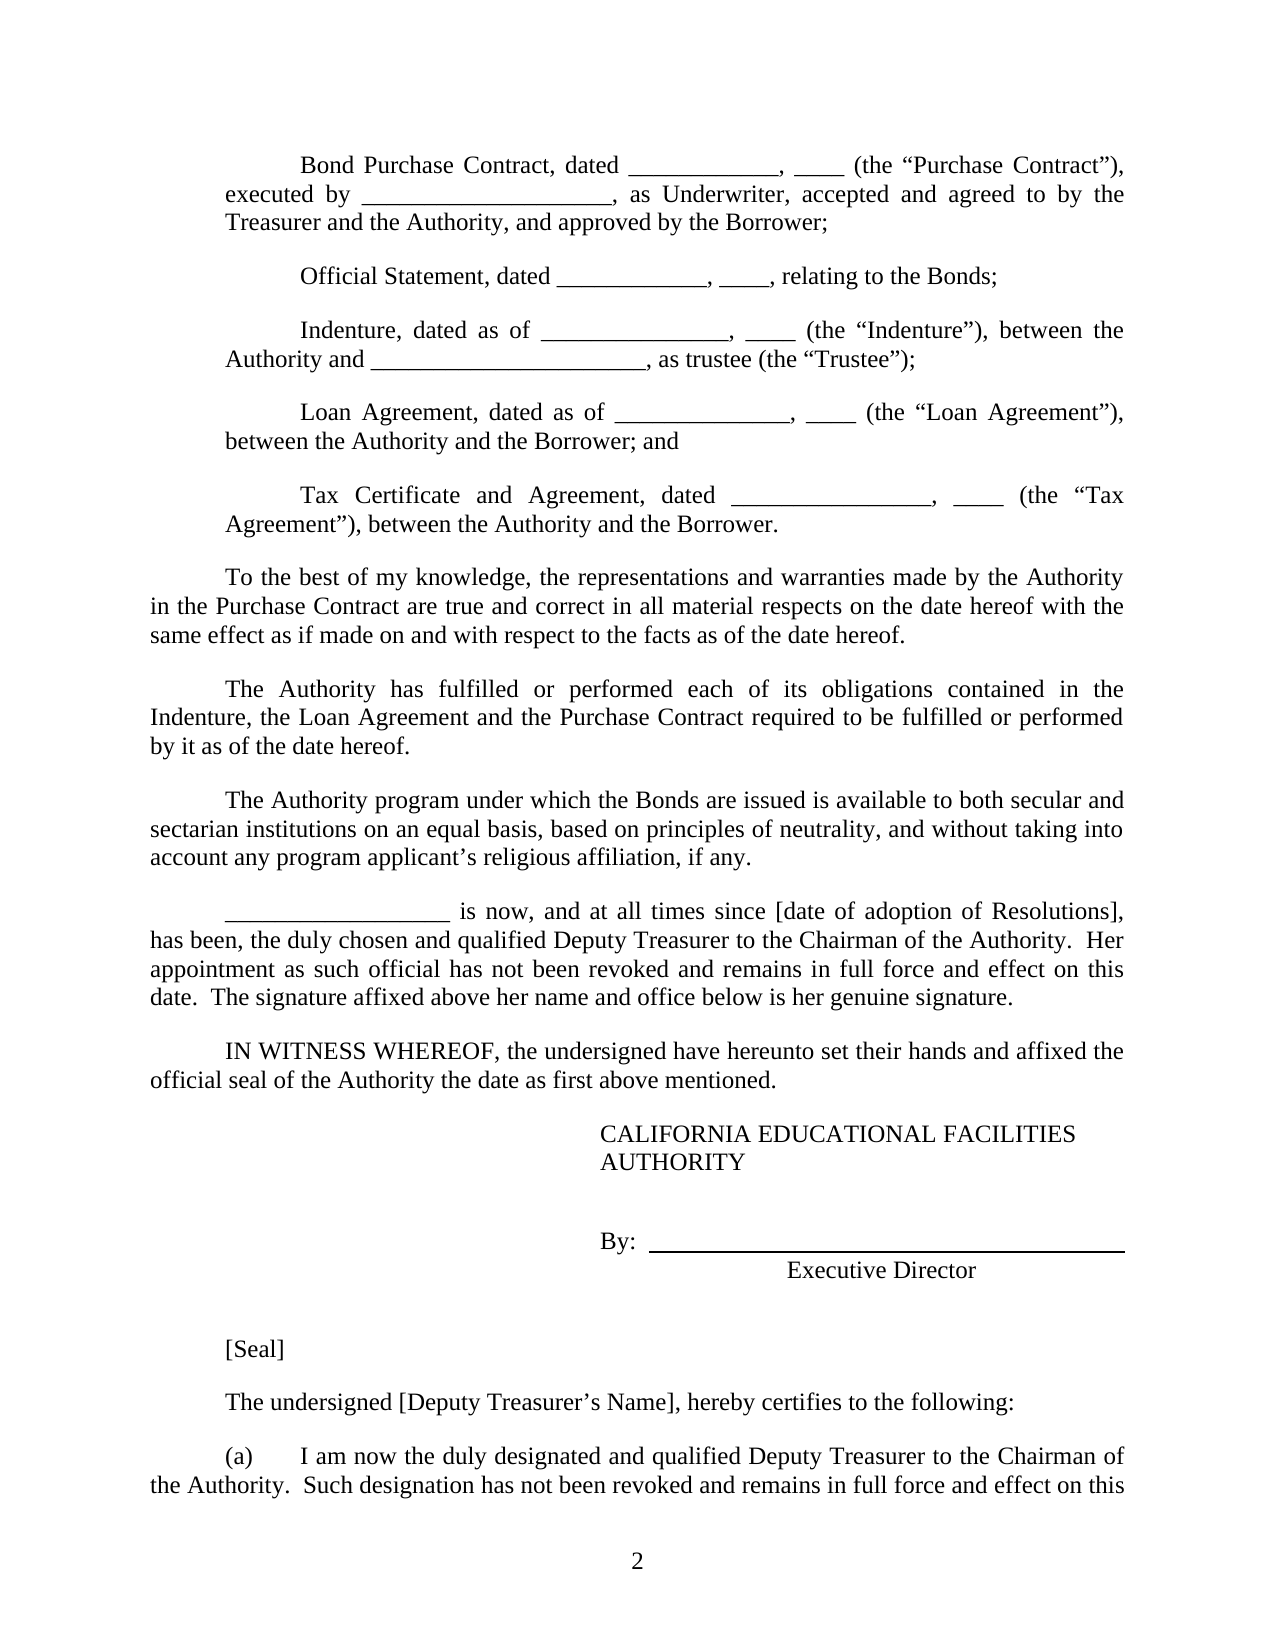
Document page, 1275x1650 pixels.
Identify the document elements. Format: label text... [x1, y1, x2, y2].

list Indenture, dated as of _______________, ____ (the “Indenture”), between the Authority and ______________________, as trustee (the “Trustee”); [225, 315, 1125, 372]
list To the best of my knowledge, the representations and warranties made by the Authority in the Purchase Contract are true and correct in all material respects on the date hereof with the same effect as if made on and with respect to the facts as of the date hereof. [150, 562, 1125, 649]
list The Authority program under which the Bonds are issued is available to both secular and sectarian institutions on an equal basis, based on principles of neutrality, and without taking into account any program applicant’s religious affiliation, if any. [150, 785, 1125, 871]
list Official Statement, dated ____________, ____, relating to the Bonds; [225, 261, 1125, 290]
list Tax Certificate and Agreement, dated ________________, ____ (the “Tax Agreement”), between the Authority and the Borrower. [225, 480, 1125, 537]
text CALIFORNIA EDUCATIONAL FACILITIES AUTHORITY [600, 1119, 1125, 1176]
list The Authority has fulfilled or performed each of its obligations contained in the Indenture, the Loan Agreement and the Purchase Contract required to be fulfilled or performed by it as of the date hereof. [150, 674, 1125, 760]
list Bond Purchase Contract, dated ____________, ____ (the “Purchase Contract”), executed by ____________________, as Underwriter, accepted and agreed to by the Treasurer and the Authority, and approved by the Borrower; [225, 150, 1125, 236]
list Loan Agreement, dated as of ______________, ____ (the “Loan Agreement”), between the Authority and the Borrower; and [225, 397, 1125, 455]
list __________________ is now, and at all times since [date of adoption of Resolutions], has been, the duly chosen and qualified Deputy Treasurer to the Chairman of the Authority. Her appointment as such official has not been revoked and remains in full force and effect on this date. The signature affixed above her name and office below is her genuine signature. [150, 896, 1125, 1011]
text IN WITNESS WHEREOF, the undersigned have hereunto set their hands and affixed the official seal of the Authority the date as first above mentioned. [150, 1036, 1125, 1094]
text [Seal] [150, 1334, 1125, 1362]
text The undersigned [Deputy Treasurer’s Name], hereby certifies to the following: [150, 1387, 1125, 1416]
text By: Executive Director [600, 1226, 1125, 1284]
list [150, 1441, 1125, 1499]
